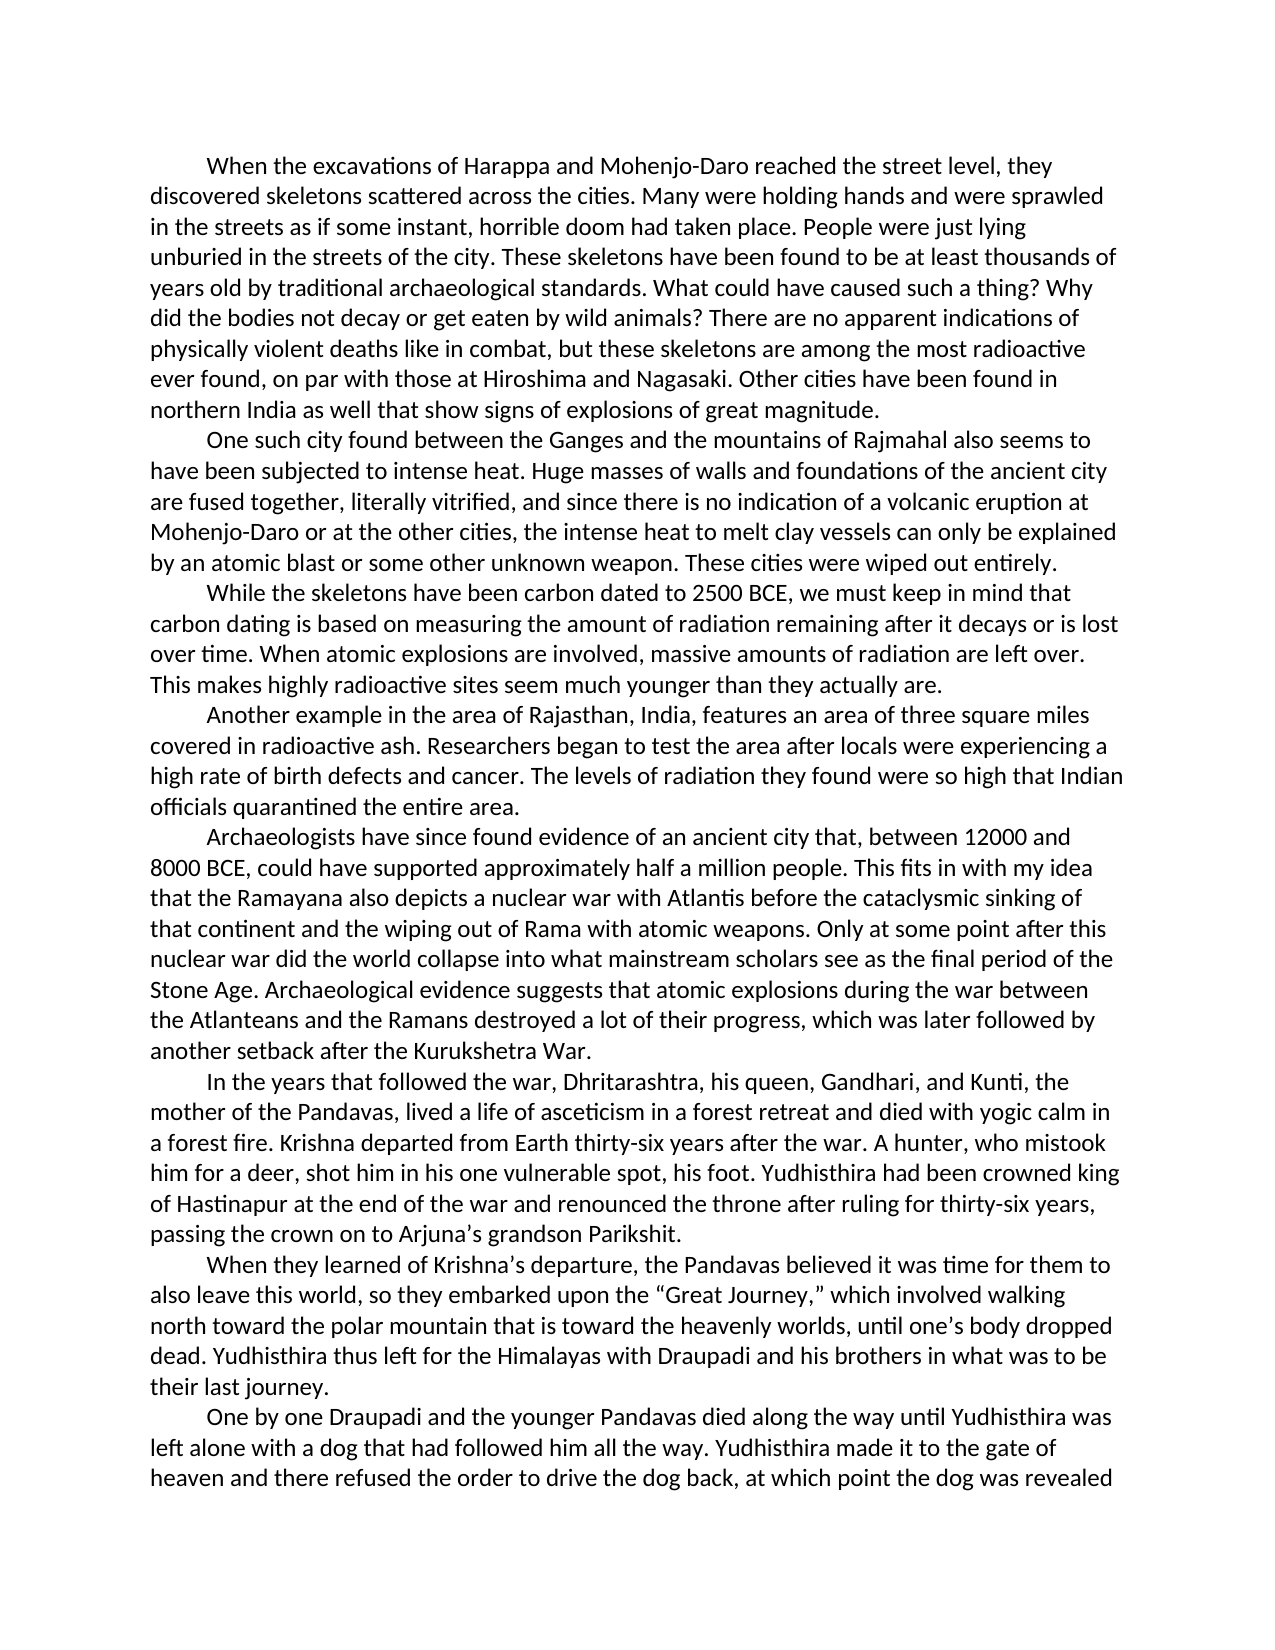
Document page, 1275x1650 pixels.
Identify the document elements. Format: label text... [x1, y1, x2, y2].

text When they learned of Krishna’s departure, the Pandavas believed it was time for them to also leave this world, so they embarked upon the “Great Journey,” which involved walking north toward the polar mountain that is toward the heavenly worlds, until one’s body dropped dead. Yudhisthira thus left for the Himalayas with Draupadi and his brothers in what was to be their last journey. [150, 1249, 1125, 1401]
text Another example in the area of Rajasthan, India, features an area of three square miles covered in radioactive ash. Researchers began to test the area after locals were experiencing a high rate of birth defects and cancer. The levels of radiation they found were so high that Indian officials quarantined the entire area. [150, 699, 1125, 821]
text In the years that followed the war, Dhritarashtra, his queen, Gandhari, and Kunti, the mother of the Pandavas, lived a life of asceticism in a forest retreat and died with yogic calm in a forest fire. Krishna departed from Earth thirty-six years after the war. A hunter, who mistook him for a deer, shot him in his one vulnerable spot, his foot. Yudhisthira had been crowned king of Hastinapur at the end of the war and renounced the throne after ruling for thirty-six years, passing the crown on to Arjuna’s grandson Parikshit. [150, 1066, 1125, 1249]
text One such city found between the Ganges and the mountains of Rajmahal also seems to have been subjected to intense heat. Huge masses of walls and foundations of the ancient city are fused together, literally vitrified, and since there is no indication of a volcanic eruption at Mohenjo-Daro or at the other cities, the intense heat to melt clay vessels can only be explained by an atomic blast or some other unknown weapon. These cities were wiped out entirely. [150, 425, 1125, 577]
text When the excavations of Harappa and Mohenjo-Daro reached the street level, they discovered skeletons scattered across the cities. Many were holding hands and were sprawled in the streets as if some instant, horrible doom had taken place. People were just lying unburied in the streets of the city. These skeletons have been found to be at least thousands of years old by traditional archaeological standards. What could have caused such a thing? Why did the bodies not decay or get eaten by wild animals? There are no apparent indications of physically violent deaths like in combat, but these skeletons are among the most radioactive ever found, on par with those at Hiroshima and Nagasaki. Other cities have been found in northern India as well that show signs of explosions of great magnitude. [150, 150, 1125, 425]
text Archaeologists have since found evidence of an ancient city that, between 12000 and 8000 BCE, could have supported approximately half a million people. This fits in with my idea that the Ramayana also depicts a nuclear war with Atlantis before the cataclysmic sinking of that continent and the wiping out of Rama with atomic weapons. Only at some point after this nuclear war did the world collapse into what mainstream scholars see as the final period of the Stone Age. Archaeological evidence suggests that atomic explosions during the war between the Atlanteans and the Ramans destroyed a lot of their progress, which was later followed by another setback after the Kurukshetra War. [150, 821, 1125, 1066]
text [150, 1401, 1125, 1493]
text While the skeletons have been carbon dated to 2500 BCE, we must keep in mind that carbon dating is based on measuring the amount of radiation remaining after it decays or is lost over time. When atomic explosions are involved, massive amounts of radiation are left over. This makes highly radioactive sites seem much younger than they actually are. [150, 577, 1125, 699]
